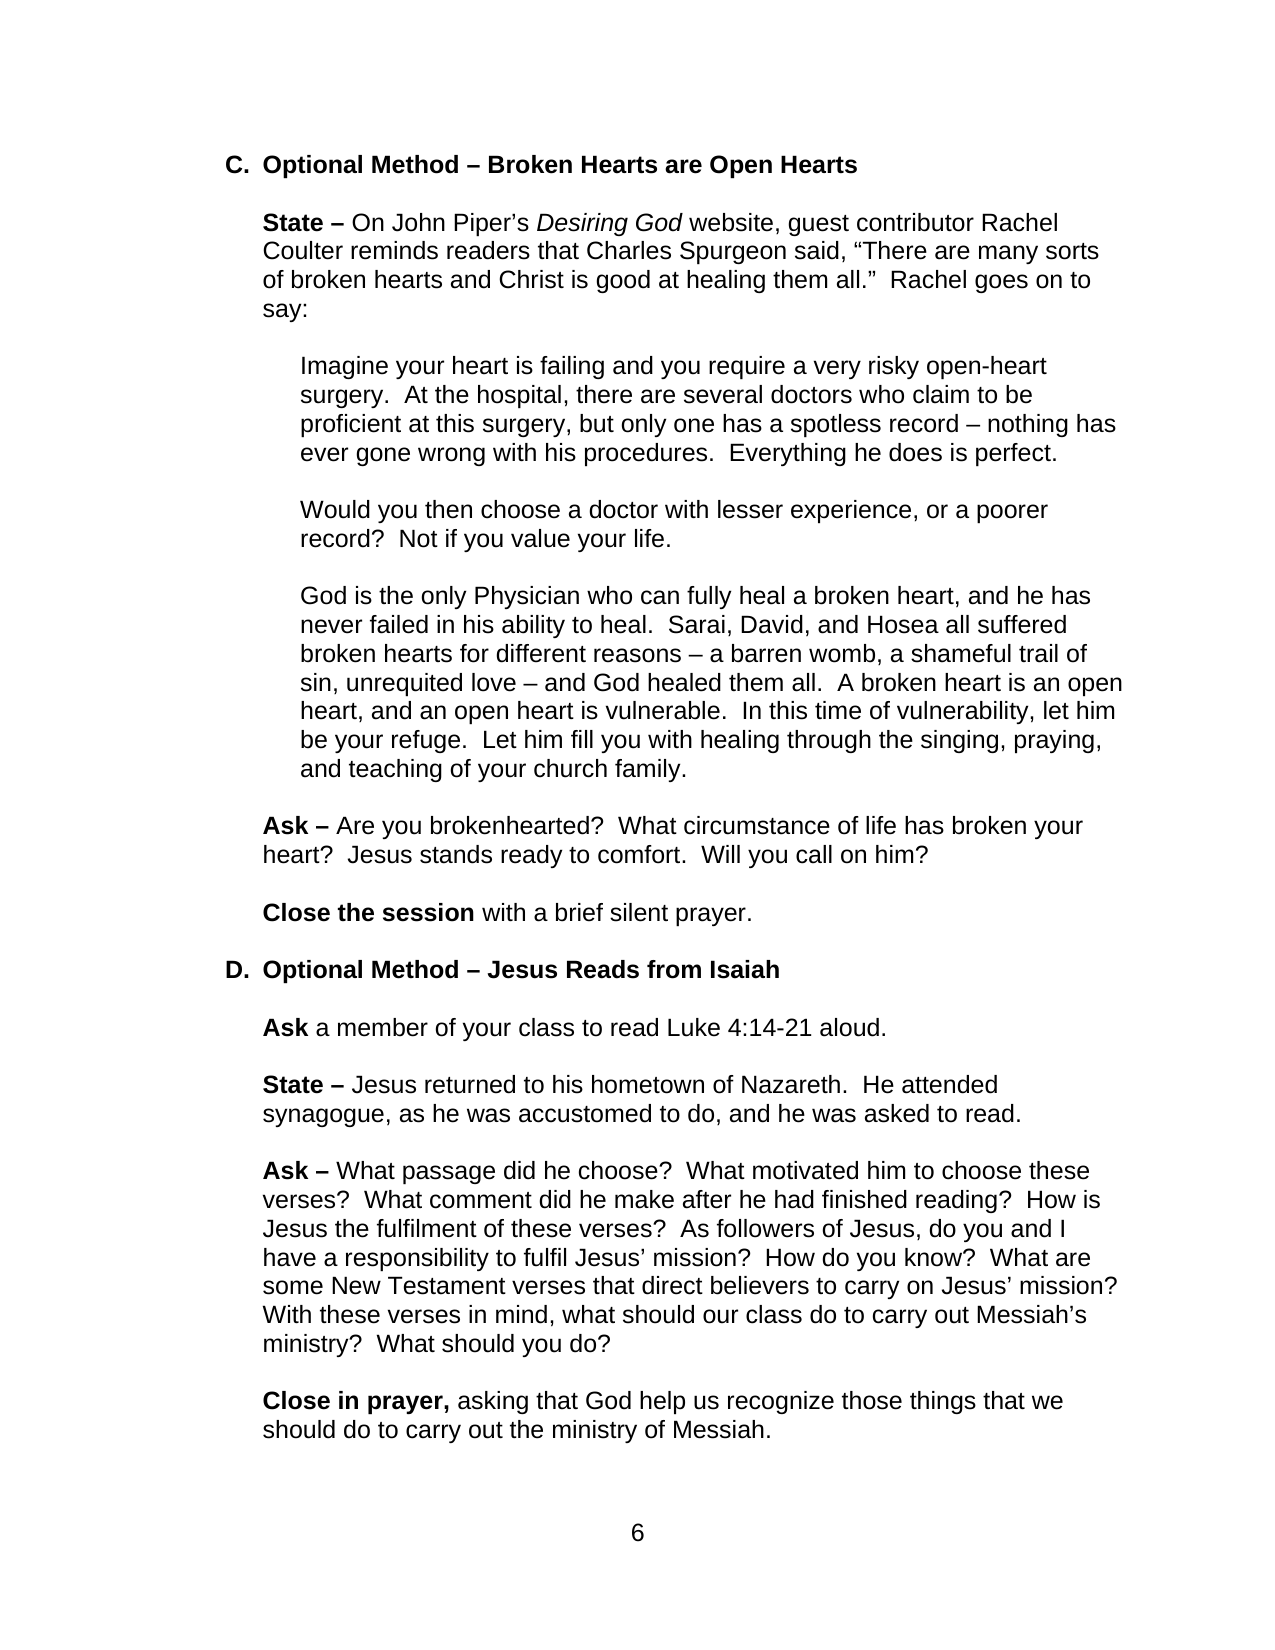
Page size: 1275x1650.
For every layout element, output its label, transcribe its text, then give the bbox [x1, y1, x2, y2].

text State – On John Piper’s Desiring God website, guest contributor Rachel Coulter reminds readers that Charles Spurgeon said, “There are many sorts of broken hearts and Christ is good at healing them all.” Rachel goes on to say: [262, 207, 1125, 322]
text Ask a member of your class to read Luke 4:14-21 aloud. [262, 1012, 1125, 1041]
text Imagine your heart is failing and you require a very risky open-heart surgery. At the hospital, there are several doctors who claim to be proficient at this surgery, but only one has a spotless record – nothing has ever gone wrong with his procedures. Everything he does is perfect. [300, 351, 1125, 466]
text Ask – Are you brokenhearted? What circumstance of life has broken your heart? Jesus stands ready to comfort. Will you call on him? [262, 811, 1125, 869]
text State – Jesus returned to his hometown of Nazareth. He attended synagogue, as he was accustomed to do, and he was asked to read. [262, 1070, 1125, 1127]
text Close in prayer, asking that God help us recognize those things that we should do to carry out the ministry of Messiah. [262, 1386, 1125, 1444]
text Ask – What passage did he choose? What motivated him to choose these verses? What comment did he make after he had finished reading? How is Jesus the fulfilment of these verses? As followers of Jesus, do you and I have a responsibility to fulfil Jesus’ mission? How do you know? What are some New Testament verses that direct believers to carry on Jesus’ mission? With these verses in mind, what should our class do to carry out Messiah’s ministry? What should you do? [262, 1156, 1125, 1357]
text God is the only Physician who can fully heal a broken heart, and he has never failed in his ability to heal. Sarai, David, and Hosea all suffered broken hearts for different reasons – a barren womb, a shameful trail of sin, unrequited love – and God healed them all. A broken heart is an open heart, and an open heart is vulnerable. In this time of vulnerability, let him be your refuge. Let him fill you with healing through the singing, praying, and teaching of your church family. [300, 581, 1125, 782]
text Close the session with a brief silent prayer. [262, 897, 1125, 926]
list Optional Method – Broken Hearts are Open Hearts [225, 150, 1125, 179]
text Would you then choose a doctor with lesser experience, or a poorer record? Not if you value your life. [300, 495, 1125, 552]
list Optional Method – Jesus Reads from Isaiah [225, 955, 1125, 984]
